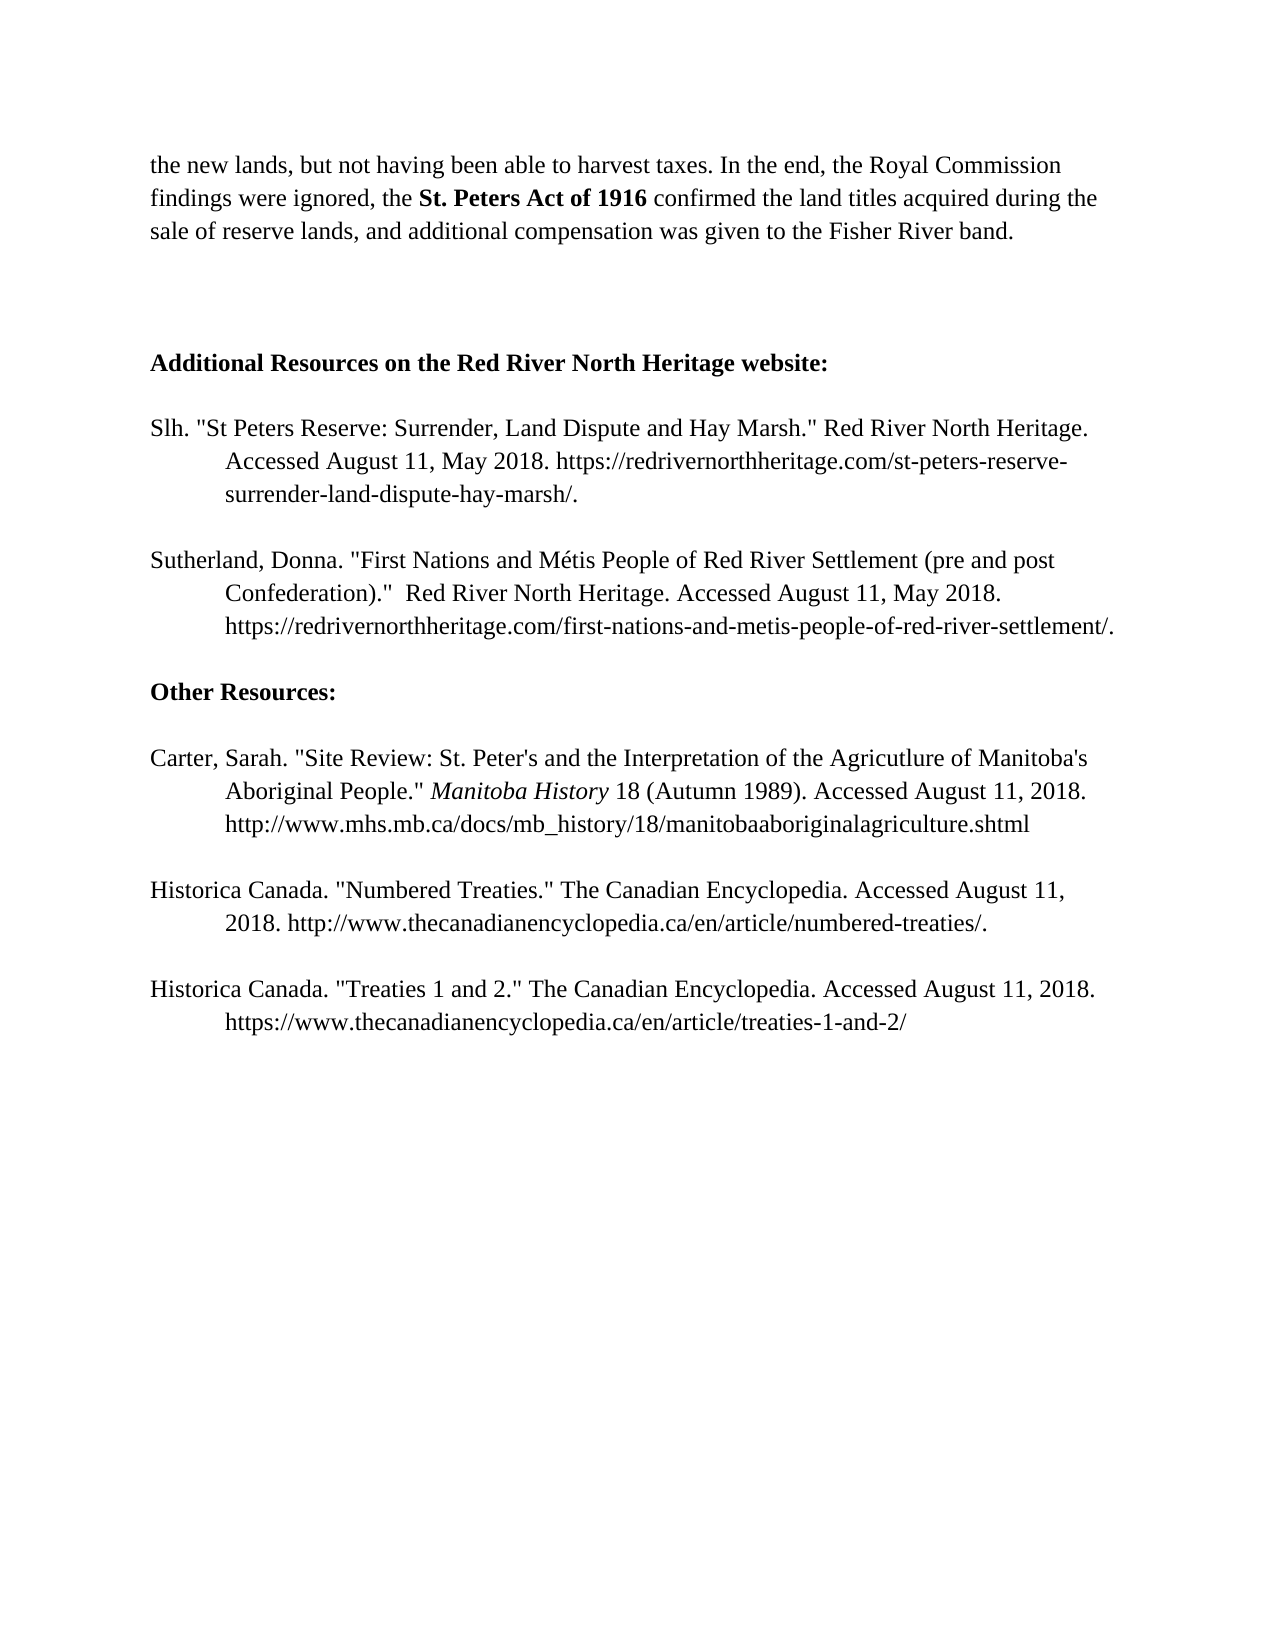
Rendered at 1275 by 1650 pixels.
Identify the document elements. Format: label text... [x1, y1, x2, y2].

text Sutherland, Donna. "First Nations and Métis People of Red River Settlement (pre and post Confederation)." Red River North Heritage. Accessed August 11, May 2018. https://redrivernorthheritage.com/first-nations-and-metis-people-of-red-river-settlement/. [150, 545, 1125, 640]
text Carter, Sarah. "Site Review: St. Peter's and the Interpretation of the Agricutlure of Manitoba's Aboriginal People." Manitoba History 18 (Autumn 1989). Accessed August 11, 2018. http://www.mhs.mb.ca/docs/mb_history/18/manitobaaboriginalagriculture.shtml [150, 743, 1125, 837]
text Other Resources: [150, 677, 1125, 706]
text Additional Resources on the Red River North Heritage website: [150, 348, 1125, 377]
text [150, 150, 1125, 245]
text Historica Canada. "Numbered Treaties." The Canadian Encyclopedia. Accessed August 11, 2018. http://www.thecanadianencyclopedia.ca/en/article/numbered-treaties/. [150, 875, 1125, 937]
text Historica Canada. "Treaties 1 and 2." The Canadian Encyclopedia. Accessed August 11, 2018. https://www.thecanadianencyclopedia.ca/en/article/treaties-1-and-2/ [150, 974, 1125, 1036]
text Slh. "St Peters Reserve: Surrender, Land Dispute and Hay Marsh." Red River North Heritage. Accessed August 11, May 2018. https://redrivernorthheritage.com/st-peters-reserve-surrender-land-dispute-hay-marsh/. [150, 413, 1125, 508]
